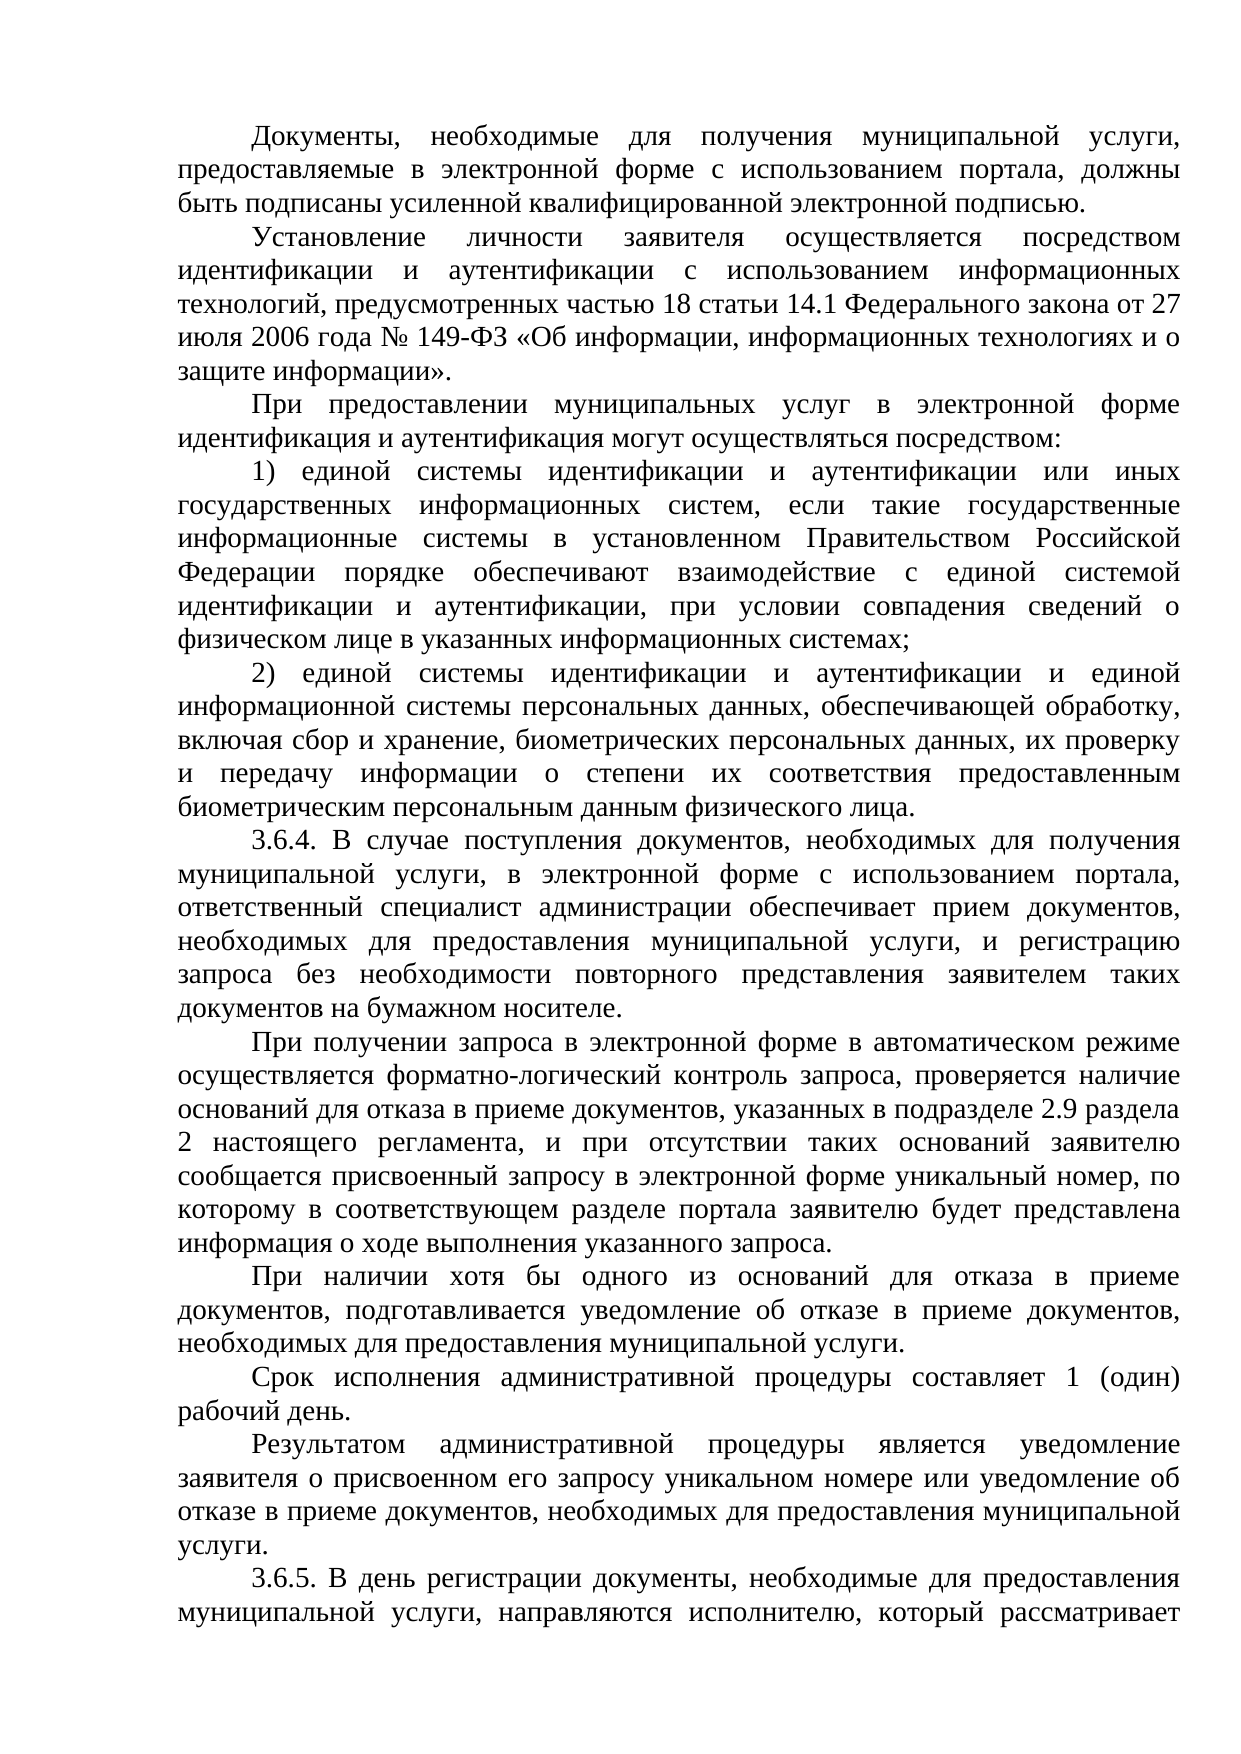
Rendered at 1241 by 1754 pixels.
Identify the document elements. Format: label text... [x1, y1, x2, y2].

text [177, 1560, 1181, 1627]
text Срок исполнения административной процедуры составляет 1 (один) рабочий день. [177, 1359, 1181, 1426]
text 1) единой системы идентификации и аутентификации или иных государственных информационных систем, если такие государственные информационные системы в установленном Правительством Российской Федерации порядке обеспечивают взаимодействие с единой системой идентификации и аутентификации, при условии совпадения сведений о физическом лице в указанных информационных системах; [177, 453, 1181, 655]
text При предоставлении муниципальных услуг в электронной форме идентификация и аутентификация могут осуществляться посредством: [177, 386, 1181, 453]
text Результатом административной процедуры является уведомление заявителя о присвоенном его запросу уникальном номере или уведомление об отказе в приеме документов, необходимых для предоставления муниципальной услуги. [177, 1426, 1181, 1560]
text При получении запроса в электронной форме в автоматическом режиме осуществляется форматно-логический контроль запроса, проверяется наличие оснований для отказа в приеме документов, указанных в подразделе 2.9 раздела 2 настоящего регламента, и при отсутствии таких оснований заявителю сообщается присвоенный запросу в электронной форме уникальный номер, по которому в соответствующем разделе портала заявителю будет представлена информация о ходе выполнения указанного запроса. [177, 1024, 1181, 1258]
text При наличии хотя бы одного из оснований для отказа в приеме документов, подготавливается уведомление об отказе в приеме документов, необходимых для предоставления муниципальной услуги. [177, 1258, 1181, 1359]
text 2) единой системы идентификации и аутентификации и единой информационной системы персональных данных, обеспечивающей обработку, включая сбор и хранение, биометрических персональных данных, их проверку и передачу информации о степени их соответствия предоставленным биометрическим персональным данным физического лица. [177, 655, 1181, 822]
text Документы, необходимые для получения муниципальной услуги, предоставляемые в электронной форме с использованием портала, должны быть подписаны усиленной квалифицированной электронной подписью. [177, 118, 1181, 219]
text 3.6.4. В случае поступления документов, необходимых для получения муниципальной услуги, в электронной форме с использованием портала, ответственный специалист администрации обеспечивает прием документов, необходимых для предоставления муниципальной услуги, и регистрацию запроса без необходимости повторного представления заявителем таких документов на бумажном носителе. [177, 822, 1181, 1024]
text Установление личности заявителя осуществляется посредством идентификации и аутентификации с использованием информационных технологий, предусмотренных частью 18 статьи 14.1 Федерального закона от 27 июля 2006 года № 149-ФЗ «Об информации, информационных технологиях и о защите информации». [177, 219, 1181, 386]
